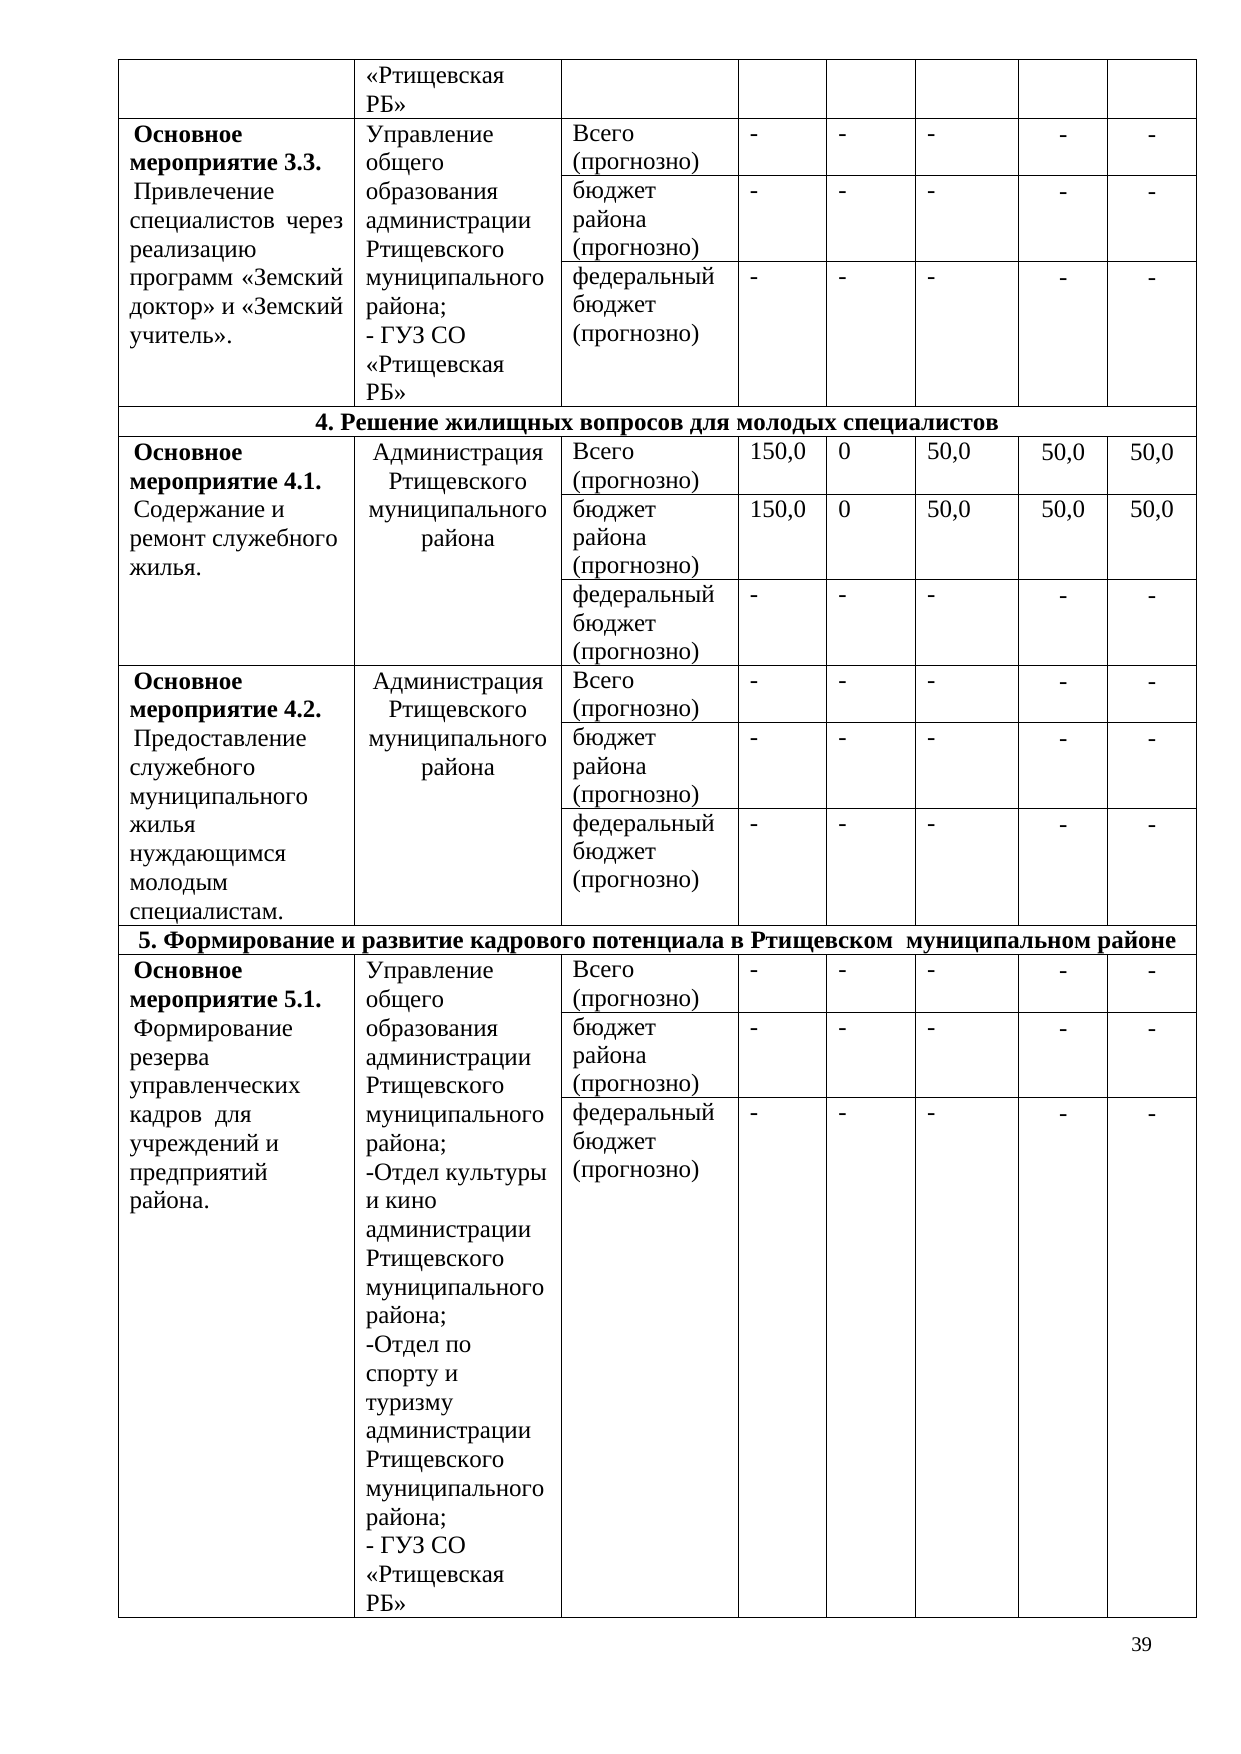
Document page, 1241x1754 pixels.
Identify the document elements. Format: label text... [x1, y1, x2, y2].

table_cell - [827, 119, 915, 175]
table_cell - [916, 955, 1018, 1012]
table_cell - [739, 1013, 826, 1097]
table_cell - [916, 580, 1018, 665]
table_cell - [1108, 809, 1196, 924]
table_cell бюджет района (прогнозно) [562, 495, 738, 579]
table_cell - [1019, 666, 1107, 722]
table_cell федеральный бюджет (прогнозно) [562, 580, 738, 665]
table_cell 0 [827, 437, 915, 493]
table_cell - [1108, 1098, 1196, 1617]
table_cell - [739, 176, 826, 261]
table_cell Управление общего образования администрации Ртищевского муниципального района; - ГУЗ СО «Ртищевская РБ» [355, 119, 561, 406]
table_cell Основное мероприятие 3.3. Привлечение специалистов через реализацию программ «Земский доктор» и «Земский учитель». [119, 119, 354, 406]
table_cell - [827, 580, 915, 665]
table_cell - [739, 1098, 826, 1617]
table_cell Управление общего образования администрации Ртищевского муниципального района; -Отдел культуры и кино администрации Ртищевского муниципального района; -Отдел по спорту и туризму администрации Ртищевского муниципального района; - ГУЗ СО «Ртищевская РБ» [355, 955, 561, 1617]
table_cell - [1019, 119, 1107, 175]
table_cell - [1108, 262, 1196, 406]
table_cell - [827, 809, 915, 924]
table_cell - [1019, 176, 1107, 261]
table_cell - [827, 176, 915, 261]
table_cell - [916, 1013, 1018, 1097]
table_cell - [739, 955, 826, 1012]
table_cell Всего (прогнозно) [562, 955, 738, 1012]
table_cell бюджет района (прогнозно) [562, 723, 738, 808]
table_cell - [1019, 60, 1107, 118]
table_cell - [1019, 723, 1107, 808]
table_cell - [827, 1098, 915, 1617]
table_cell Всего (прогнозно) [562, 666, 738, 722]
table_cell - [916, 809, 1018, 924]
table_cell - [916, 1098, 1018, 1617]
table_cell Основное мероприятие 4.1. Содержание и ремонт служебного жилья. [119, 437, 354, 665]
table_cell - [1019, 1013, 1107, 1097]
table_cell - [739, 723, 826, 808]
table_cell - [1108, 580, 1196, 665]
table_cell - [827, 1013, 915, 1097]
table_cell - [827, 262, 915, 406]
table_cell - [827, 723, 915, 808]
table_cell - [916, 666, 1018, 722]
table_cell федеральный бюджет (прогнозно) [562, 262, 738, 406]
table_cell - [739, 60, 826, 118]
table_cell федеральный бюджет (прогнозно) [562, 1098, 738, 1617]
table_cell - [1108, 955, 1196, 1012]
table_cell бюджет района (прогнозно) [562, 1013, 738, 1097]
table_cell - [827, 60, 915, 118]
table_cell 150,0 [739, 437, 826, 493]
table_cell 5. Формирование и развитие кадрового потенциала в Ртищевском муниципальном районе [119, 926, 1196, 954]
table_cell Администрация Ртищевского муниципального района [355, 666, 561, 924]
table_cell - [916, 262, 1018, 406]
table_cell 50,0 [1019, 437, 1107, 493]
table_cell - [1019, 580, 1107, 665]
table_cell - [916, 723, 1018, 808]
table_cell 150,0 [739, 495, 826, 579]
table_cell - [739, 666, 826, 722]
table_cell Всего (прогнозно) [562, 437, 738, 493]
table_cell - [1019, 955, 1107, 1012]
table_cell Всего (прогнозно) [562, 119, 738, 175]
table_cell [562, 60, 738, 118]
table_cell - [739, 119, 826, 175]
table_cell федеральный бюджет (прогнозно) [562, 809, 738, 924]
table_cell - [1019, 809, 1107, 924]
table_cell - [827, 955, 915, 1012]
table_cell - [1108, 723, 1196, 808]
table_cell - [1108, 176, 1196, 261]
table_cell 50,0 [916, 437, 1018, 493]
table_cell - [916, 176, 1018, 261]
table_cell 50,0 [1019, 495, 1107, 579]
table_cell - [1019, 262, 1107, 406]
table_cell - [739, 262, 826, 406]
table_cell Основное мероприятие 4.2. Предоставление служебного муниципального жилья нуждающимся молодым специалистам. [119, 666, 354, 924]
table_cell - [827, 666, 915, 722]
table_cell - [1108, 1013, 1196, 1097]
table_cell Администрация Ртищевского муниципального района [355, 437, 561, 665]
table_cell - [916, 119, 1018, 175]
table_cell - [1108, 119, 1196, 175]
table_cell 4. Решение жилищных вопросов для молодых специалистов [119, 407, 1196, 436]
table_cell 50,0 [1108, 437, 1196, 493]
table_cell - [739, 809, 826, 924]
table_cell 50,0 [916, 495, 1018, 579]
table_cell - [1019, 1098, 1107, 1617]
table_cell 50,0 [1108, 495, 1196, 579]
table_cell - [739, 580, 826, 665]
table_cell Основное мероприятие 5.1. Формирование резерва управленческих кадров для учреждений и предприятий района. [119, 955, 354, 1617]
table_cell бюджет района (прогнозно) [562, 176, 738, 261]
table_cell 0 [827, 495, 915, 579]
table_cell - [1108, 666, 1196, 722]
table_cell - [1108, 60, 1196, 118]
table_cell - [916, 60, 1018, 118]
